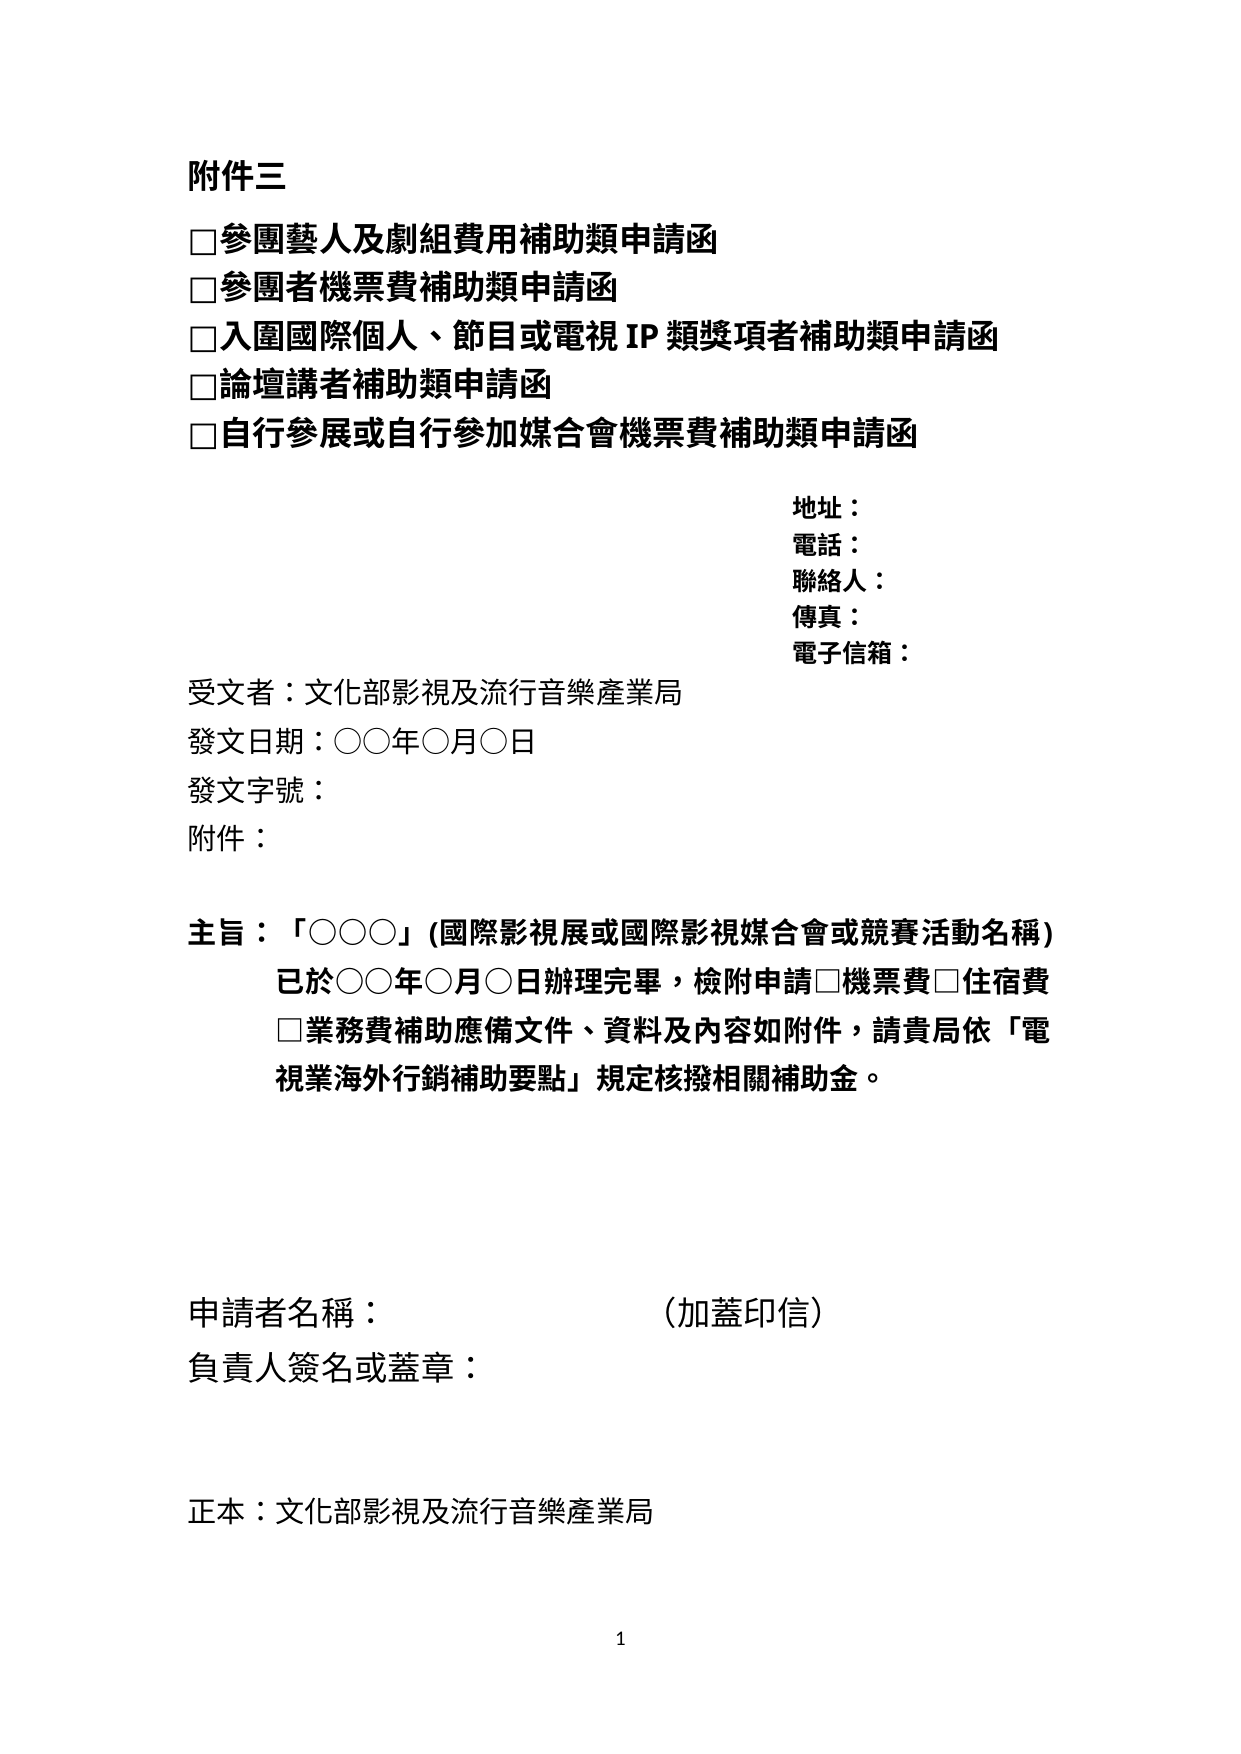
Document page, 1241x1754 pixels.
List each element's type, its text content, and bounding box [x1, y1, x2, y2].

text 負責人簽名或蓋章： [187, 1342, 1053, 1390]
text 電子信箱： [793, 634, 1044, 670]
text 電話： [793, 525, 1044, 561]
text 附件三 [187, 150, 1053, 198]
text 受文者：文化部影視及流行音樂產業局 [187, 670, 1053, 712]
text □入圍國際個人、節目或電視IP類獎項者補助類申請函 [187, 309, 1044, 358]
text 傳真： [793, 598, 1044, 634]
text 發文字號： [187, 767, 1053, 809]
text 申請者名稱： （加蓋印信） [187, 1287, 1053, 1335]
text 發文日期：○○年○月○日 [187, 719, 1053, 761]
text 主旨：「○○○」(國際影視展或國際影視媒合會或競賽活動名稱)已於○○年○月○日辦理完畢，檢附申請□機票費□住宿費□業務費補助應備文件、資料及內容如附件，請貴局依「電視業海外行銷補助要點」規定核撥相關補助金。 [187, 910, 1053, 1098]
text 地址： [793, 489, 1044, 525]
text □參團者機票費補助類申請函 [187, 261, 896, 309]
text □論壇講者補助類申請函 [187, 358, 1044, 406]
text 正本：文化部影視及流行音樂產業局 [187, 1489, 1053, 1531]
text □參團藝人及劇組費用補助類申請函 [187, 213, 896, 261]
text 附件： [187, 816, 1053, 858]
text 聯絡人： [793, 561, 1044, 598]
text □自行參展或自行參加媒合會機票費補助類申請函 [187, 406, 1029, 455]
